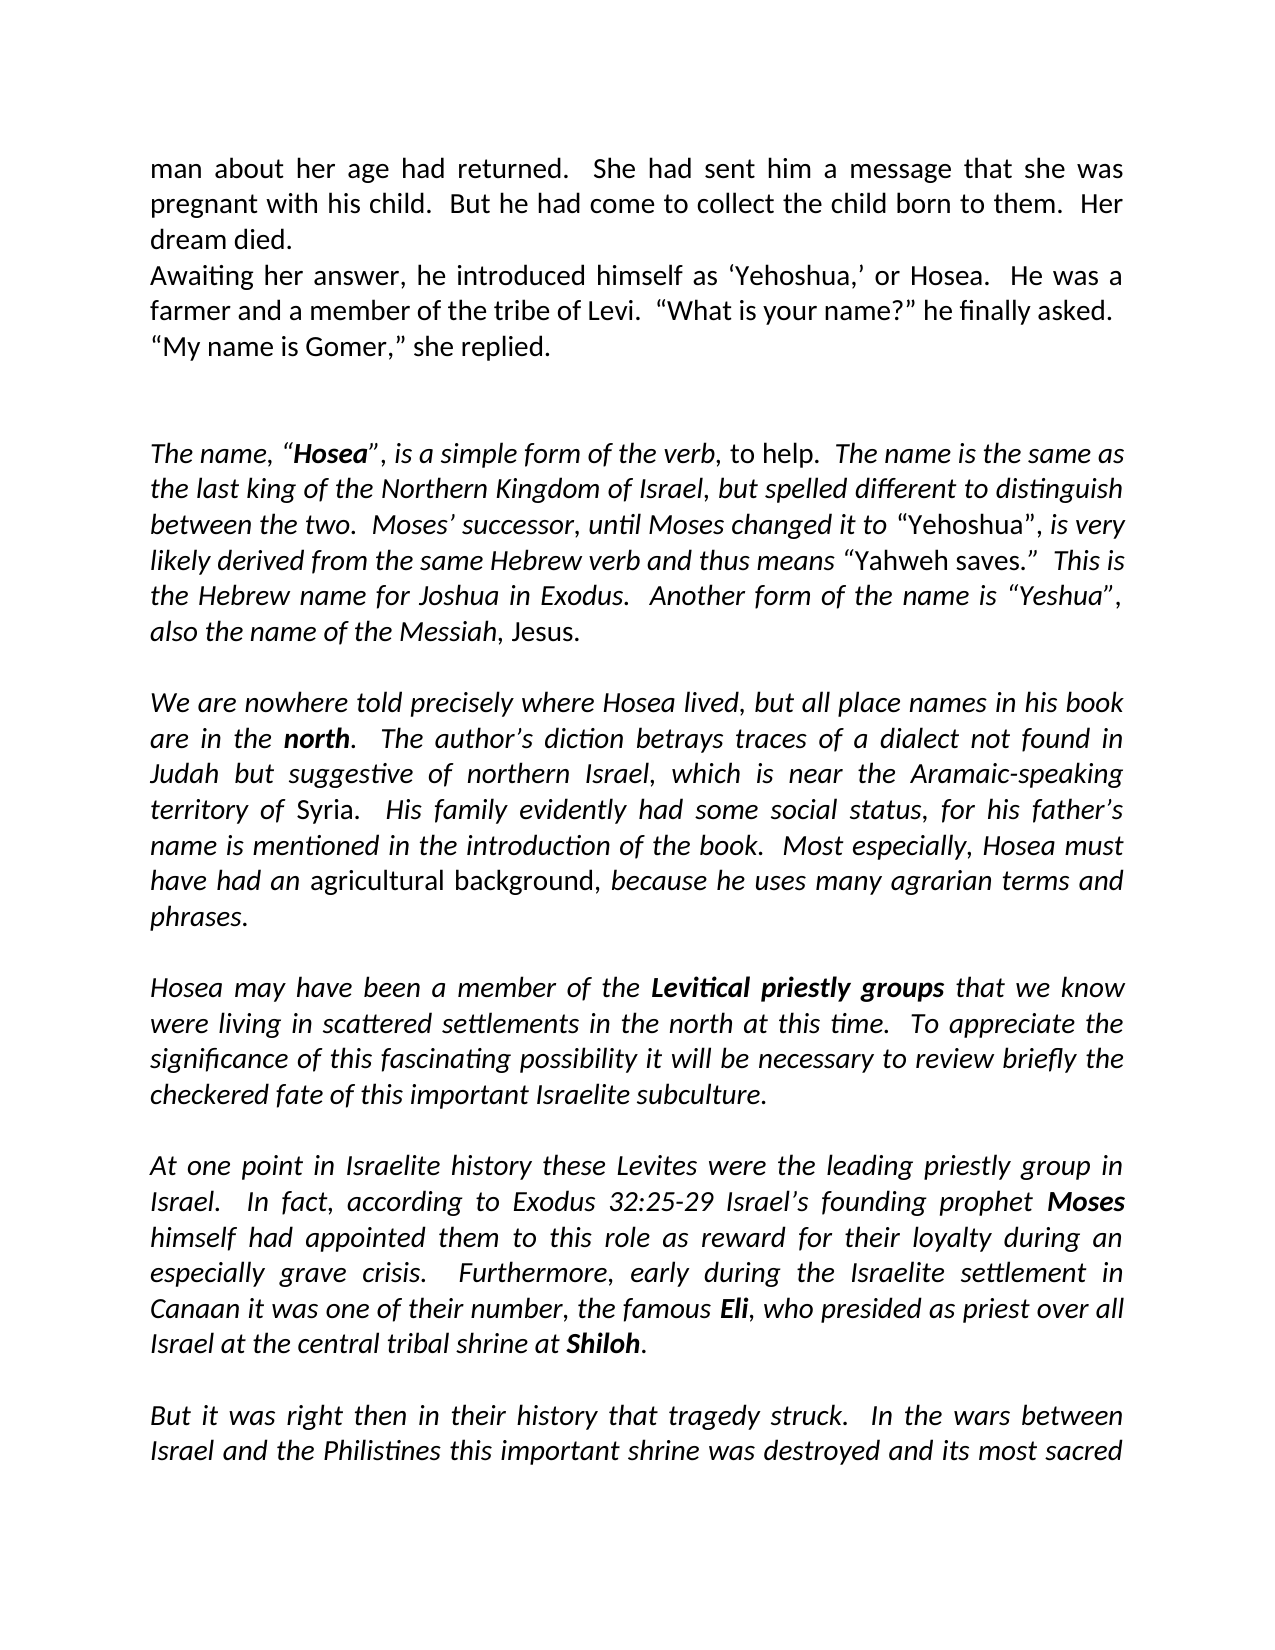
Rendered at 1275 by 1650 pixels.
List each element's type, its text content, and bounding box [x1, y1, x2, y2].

text Awaiting her answer, he introduced himself as ‘Yehoshua,’ or Hosea. He was a farmer and a member of the tribe of Levi. “What is your name?” he finally asked. [150, 257, 1125, 328]
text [150, 150, 1125, 257]
text Hosea may have been a member of the Levitical priestly groups that we know were living in scattered settlements in the north at this time. To appreciate the significance of this fascinating possibility it will be necessary to review briefly the checkered fate of this important Israelite subculture. [150, 969, 1125, 1112]
text We are nowhere told precisely where Hosea lived, but all place names in his book are in the north. The author’s diction betrays traces of a dialect not found in Judah but suggestive of northern Israel, which is near the Aramaic-speaking territory of Syria. His family evidently had some social status, for his father’s name is mentioned in the introduction of the book. Most especially, Hosea must have had an agricultural background, because he uses many agrarian terms and phrases. [150, 684, 1125, 934]
text The name, “Hosea”, is a simple form of the verb, to help. The name is the same as the last king of the Northern Kingdom of Israel, but spelled different to distinguish between the two. Moses’ successor, until Moses changed it to “Yehoshua”, is very likely derived from the same Hebrew verb and thus means “Yahweh saves.” This is the Hebrew name for Joshua in Exodus. Another form of the name is “Yeshua”, also the name of the Messiah, Jesus. [150, 435, 1125, 649]
text At one point in Israelite history these Levites were the leading priestly group in Israel. In fact, according to Exodus 32:25-29 Israel’s founding prophet Moses himself had appointed them to this role as reward for their loyalty during an especially grave crisis. Furthermore, early during the Israelite settlement in Canaan it was one of their number, the famous Eli, who presided as priest over all Israel at the central tribal shrine at Shiloh. [150, 1147, 1125, 1361]
text “My name is Gomer,” she replied. [150, 328, 1125, 364]
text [150, 1397, 1125, 1468]
